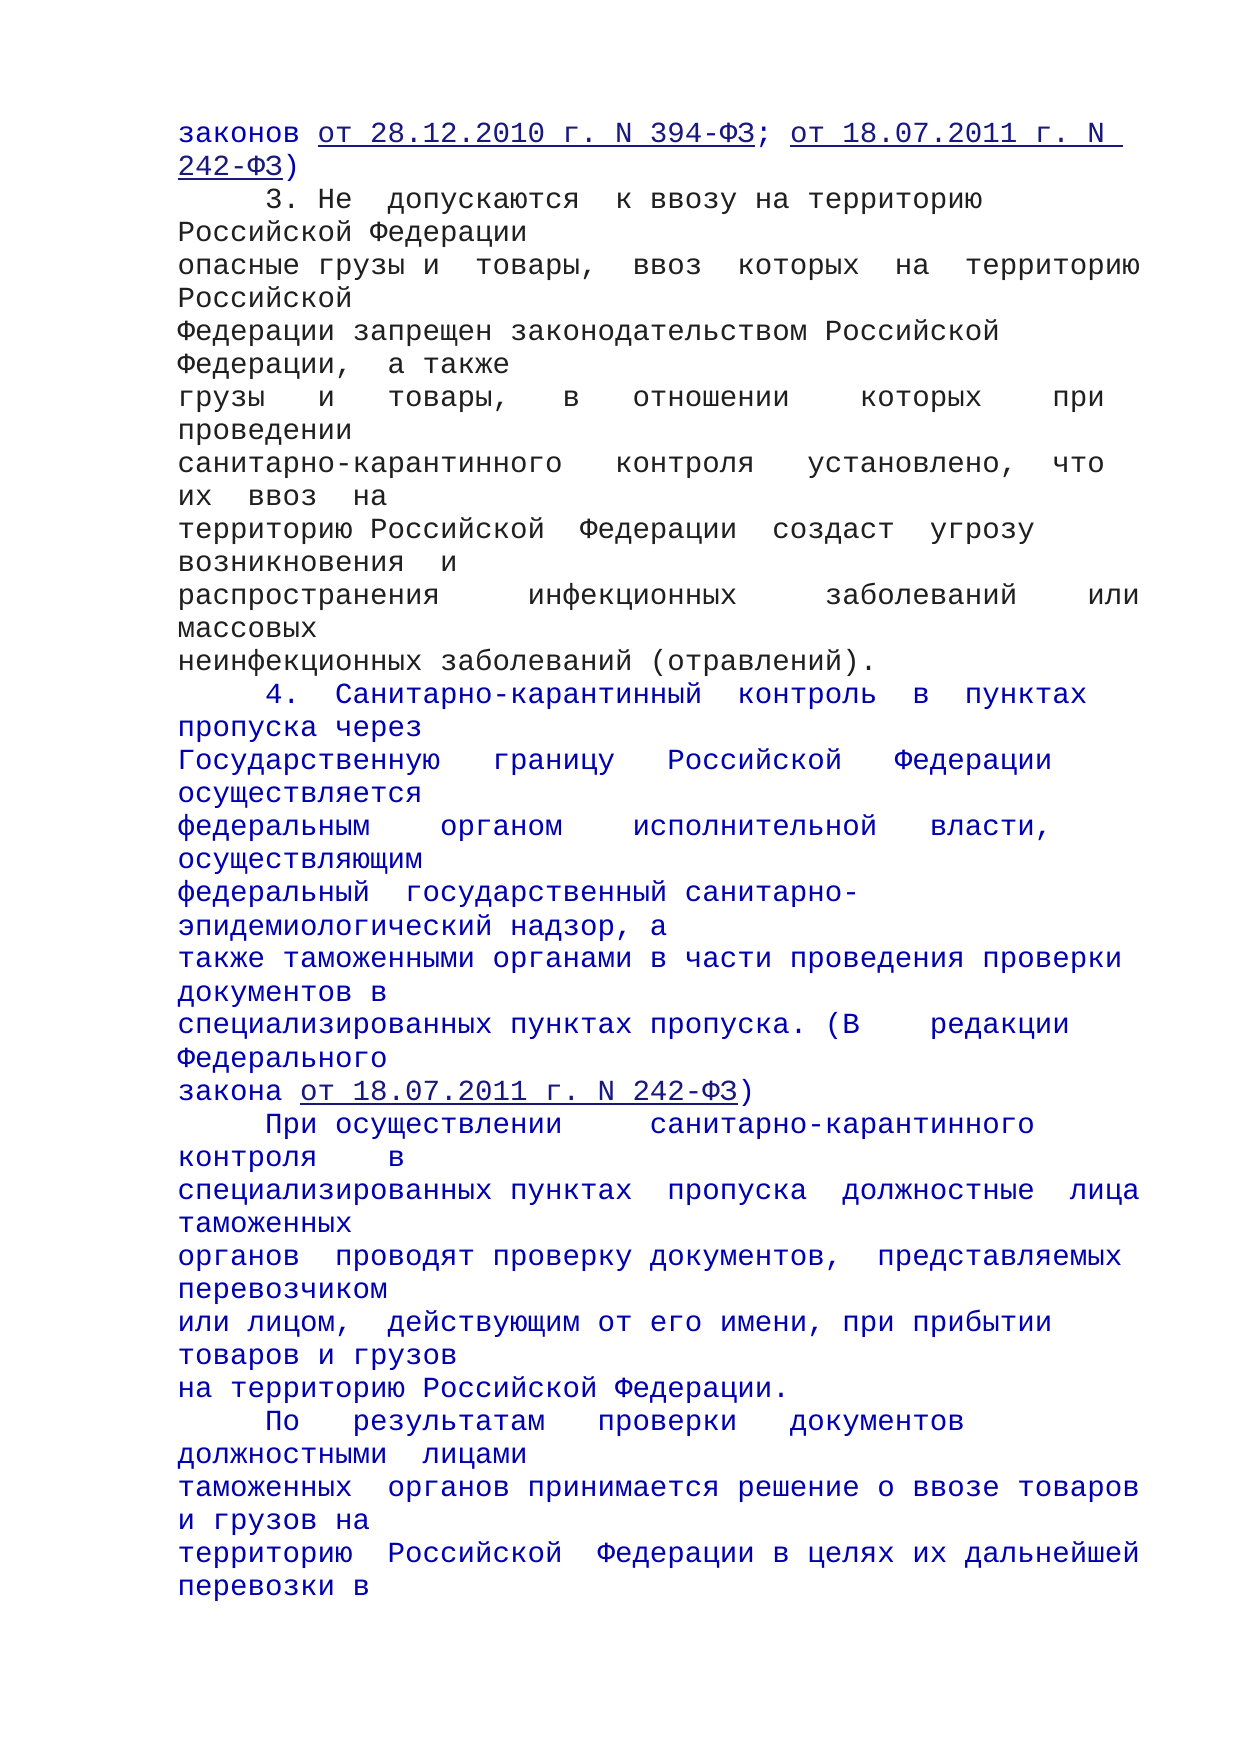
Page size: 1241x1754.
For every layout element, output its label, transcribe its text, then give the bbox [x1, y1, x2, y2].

text По результатам проверки документов должностными лицами [177, 1406, 1152, 1472]
text Федерации запрещен законодательством Российской Федерации, а также [177, 316, 1152, 382]
text также таможенными органами в части проведения проверки документов в [177, 944, 1152, 1010]
text органов проводят проверку документов, представляемых перевозчиком [177, 1241, 1152, 1307]
text 4. Санитарно-карантинный контроль в пунктах пропуска через [177, 679, 1152, 746]
text территорию Российской Федерации создаст угрозу возникновения и [177, 514, 1152, 580]
text 3. Не допускаются к ввозу на территорию Российской Федерации [177, 184, 1152, 250]
text или лицом, действующим от его имени, при прибытии товаров и грузов [177, 1307, 1152, 1373]
text грузы и товары, в отношении которых при проведении [177, 382, 1152, 448]
text распространения инфекционных заболеваний или массовых [177, 580, 1152, 646]
text территорию Российской Федерации в целях их дальнейшей перевозки в [177, 1538, 1152, 1604]
text специализированных пунктах пропуска. (В редакции Федерального [177, 1010, 1152, 1076]
text на территорию Российской Федерации. [177, 1373, 1152, 1406]
text таможенных органов принимается решение о ввозе товаров и грузов на [177, 1472, 1152, 1538]
text специализированных пунктах пропуска должностные лица таможенных [177, 1175, 1152, 1241]
text законов от 28.12.2010 г. N 394-ФЗ; от 18.07.2011 г. N 242-ФЗ) [177, 118, 1152, 184]
text неинфекционных заболеваний (отравлений). [177, 646, 1152, 679]
text При осуществлении санитарно-карантинного контроля в [177, 1109, 1152, 1175]
text санитарно-карантинного контроля установлено, что их ввоз на [177, 448, 1152, 514]
text закона от 18.07.2011 г. N 242-ФЗ) [177, 1076, 1152, 1109]
text Государственную границу Российской Федерации осуществляется [177, 746, 1152, 812]
text опасные грузы и товары, ввоз которых на территорию Российской [177, 250, 1152, 316]
text федеральный государственный санитарно-эпидемиологический надзор, а [177, 878, 1152, 944]
text федеральным органом исполнительной власти, осуществляющим [177, 812, 1152, 878]
